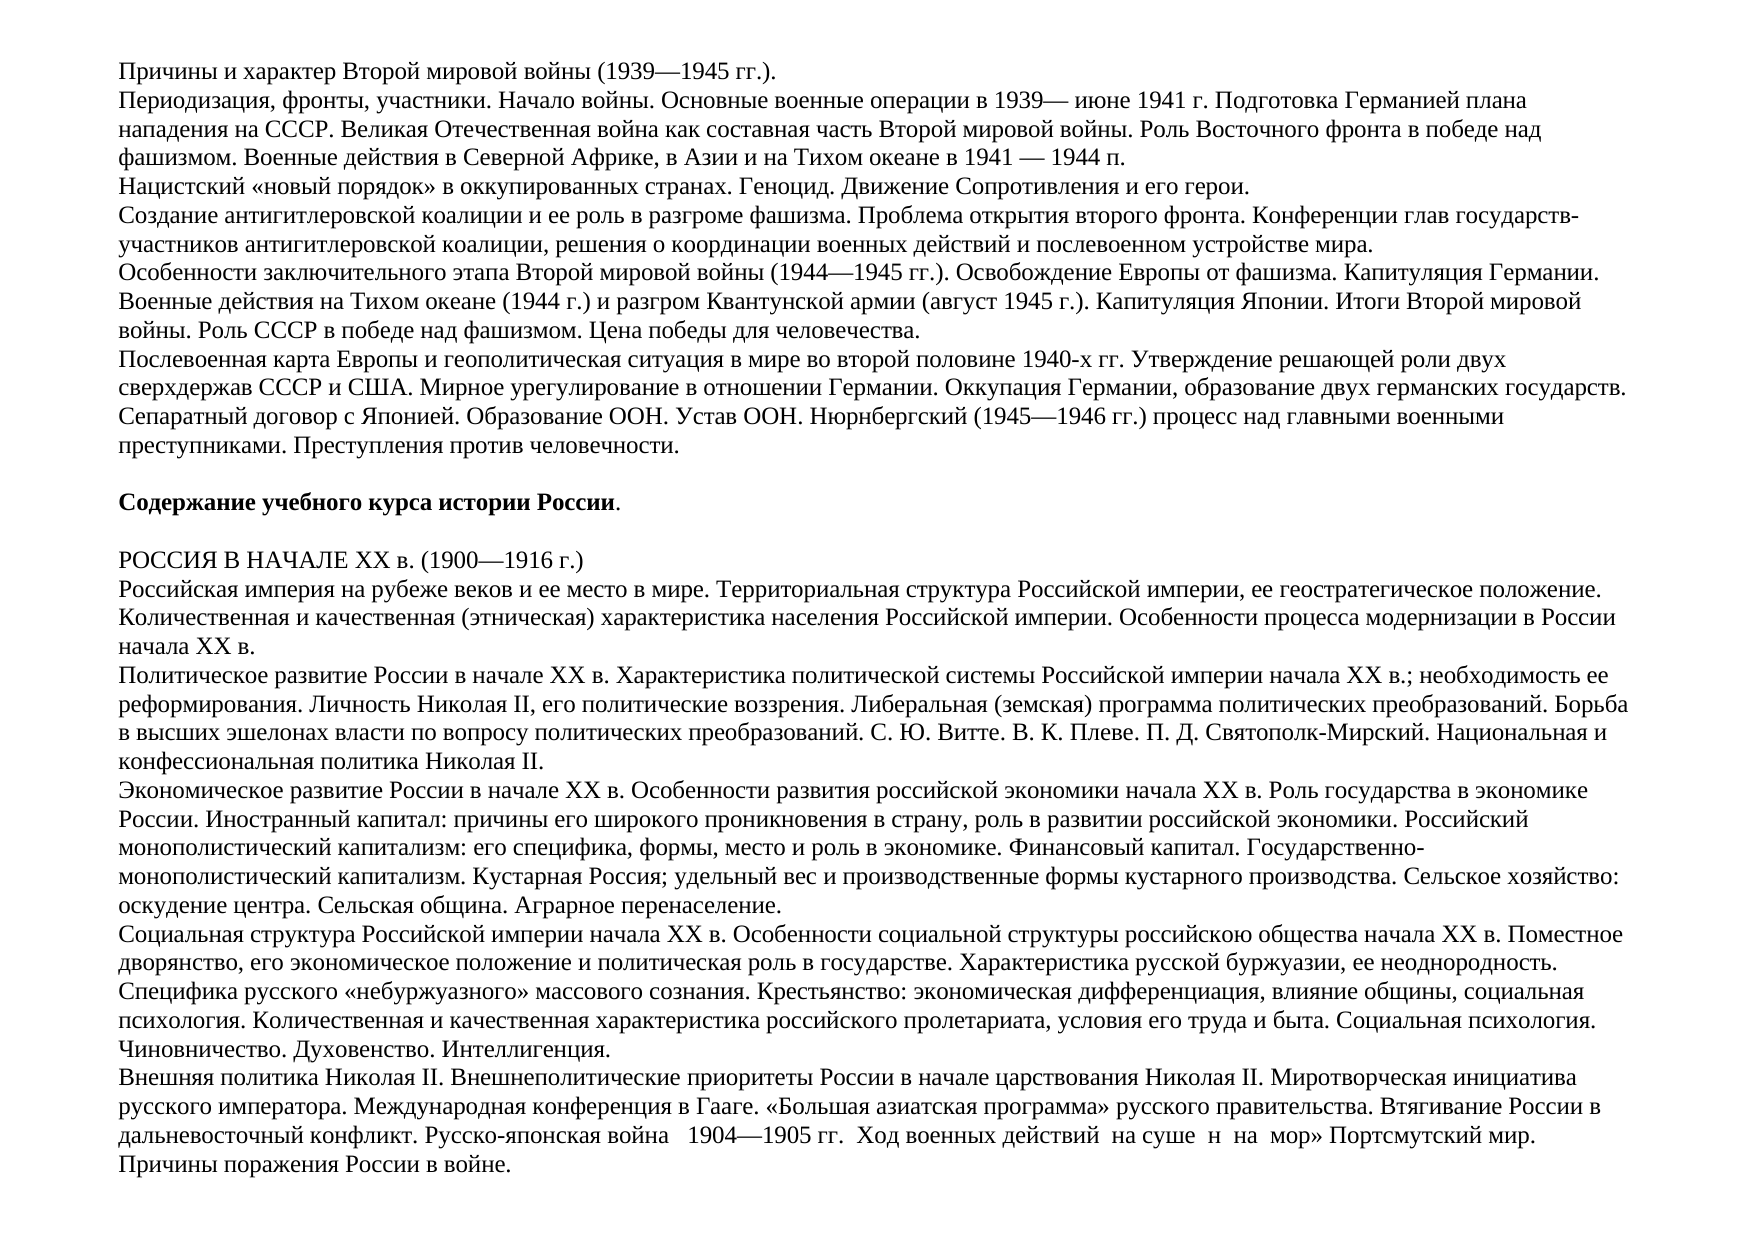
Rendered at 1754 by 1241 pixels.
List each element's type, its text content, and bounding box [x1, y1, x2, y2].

text Политическое развитие России в начале XX в. Характеристика политической системы Российской империи начала XX в.; необходимость ее реформирования. Личность Николая II, его политические воззрения. Либеральная (земская) программа политических преобразований. Борьба в высших эшелонах власти по вопросу политических преобразований. С. Ю. Витте. В. К. Плеве. П. Д. Святополк-Мирский. Национальная и конфессиональная политика Николая II. [118, 660, 1636, 775]
text Создание антигитлеровской коалиции и ее роль в разгроме фашизма. Проблема открытия второго фронта. Конференции глав государств-участников антигитлеровской коалиции, решения о координации военных действий и послевоенном устройстве мира. [118, 200, 1636, 257]
text Внешняя политика Николая II. Внешнеполитические приоритеты России в начале царствования Николая II. Миротворческая инициатива русского императора. Международная конференция в Гааге. «Большая азиатская программа» русского правительства. Втягивание России в дальневосточный конфликт. Русско-японская война 1904—1905 гг. Ход военных действий на суше н на мор» Портсмутский мир. Причины поражения России в войне. [118, 1062, 1636, 1177]
text Российская империя на рубеже веков и ее место в мире. Территориальная структура Российской империи, ее геостратегическое положение. Количественная и качественная (этническая) характеристика населения Российской империи. Особенности процесса модернизации в России начала XX в. [118, 574, 1636, 660]
text Послевоенная карта Европы и геополитическая ситуация в мире во второй половине 1940-х гг. Утверждение решающей роли двух сверхдержав СССР и США. Мирное урегулирование в отношении Германии. Оккупация Германии, образование двух германских государств. Сепаратный договор с Японией. Образование ООН. Устав ООН. Нюрнбергский (1945—1946 гг.) процесс над главными военными преступниками. Преступления против человечности. [118, 344, 1636, 459]
text Содержание учебного курса истории России. [118, 487, 1636, 516]
text Причины и характер Второй мировой войны (1939—1945 гг.). [118, 56, 1636, 85]
text Периодизация, фронты, участники. Начало войны. Основные военные операции в 1939— июне 1941 г. Подготовка Германией плана нападения на СССР. Великая Отечественная война как составная часть Второй мировой войны. Роль Восточного фронта в победе над фашизмом. Военные действия в Северной Африке, в Азии и на Тихом океане в 1941 — 1944 п. [118, 85, 1636, 171]
text Экономическое развитие России в начале XX в. Особенности развития российской экономики начала XX в. Роль государства в экономике России. Иностранный капитал: причины его широкого проникновения в страну, роль в развитии российской экономики. Российский монополистический капитализм: его специфика, формы, место и роль в экономике. Финансовый капитал. Государственно-монополистический капитализм. Кустарная Россия; удельный вес и производственные формы кустарного производства. Сельское хозяйство: оскудение центра. Сельская община. Аграрное перенаселение. [118, 775, 1636, 919]
text РОССИЯ В НАЧАЛЕ XX в. (1900—1916 г.) [118, 545, 1636, 574]
text Социальная структура Российской империи начала XX в. Особенности социальной структуры российскою общества начала XX в. Поместное дворянство, его экономическое положение и политическая роль в государстве. Характеристика русской буржуазии, ее неоднородность. Специфика русского «небуржуазного» массового сознания. Крестьянство: экономическая дифференциация, влияние общины, социальная психология. Количественная и качественная характеристика российского пролетариата, условия его труда и быта. Социальная психология. Чиновничество. Духовенство. Интеллигенция. [118, 919, 1636, 1062]
text Особенности заключительного этапа Второй мировой войны (1944—1945 гг.). Освобождение Европы от фашизма. Капитуляция Германии. Военные действия на Тихом океане (1944 г.) и разгром Квантунской армии (август 1945 г.). Капитуляция Японии. Итоги Второй мировой войны. Роль СССР в победе над фашизмом. Цена победы для человечества. [118, 257, 1636, 344]
text Нацистский «новый порядок» в оккупированных странах. Геноцид. Движение Сопротивления и его герои. [118, 171, 1636, 200]
